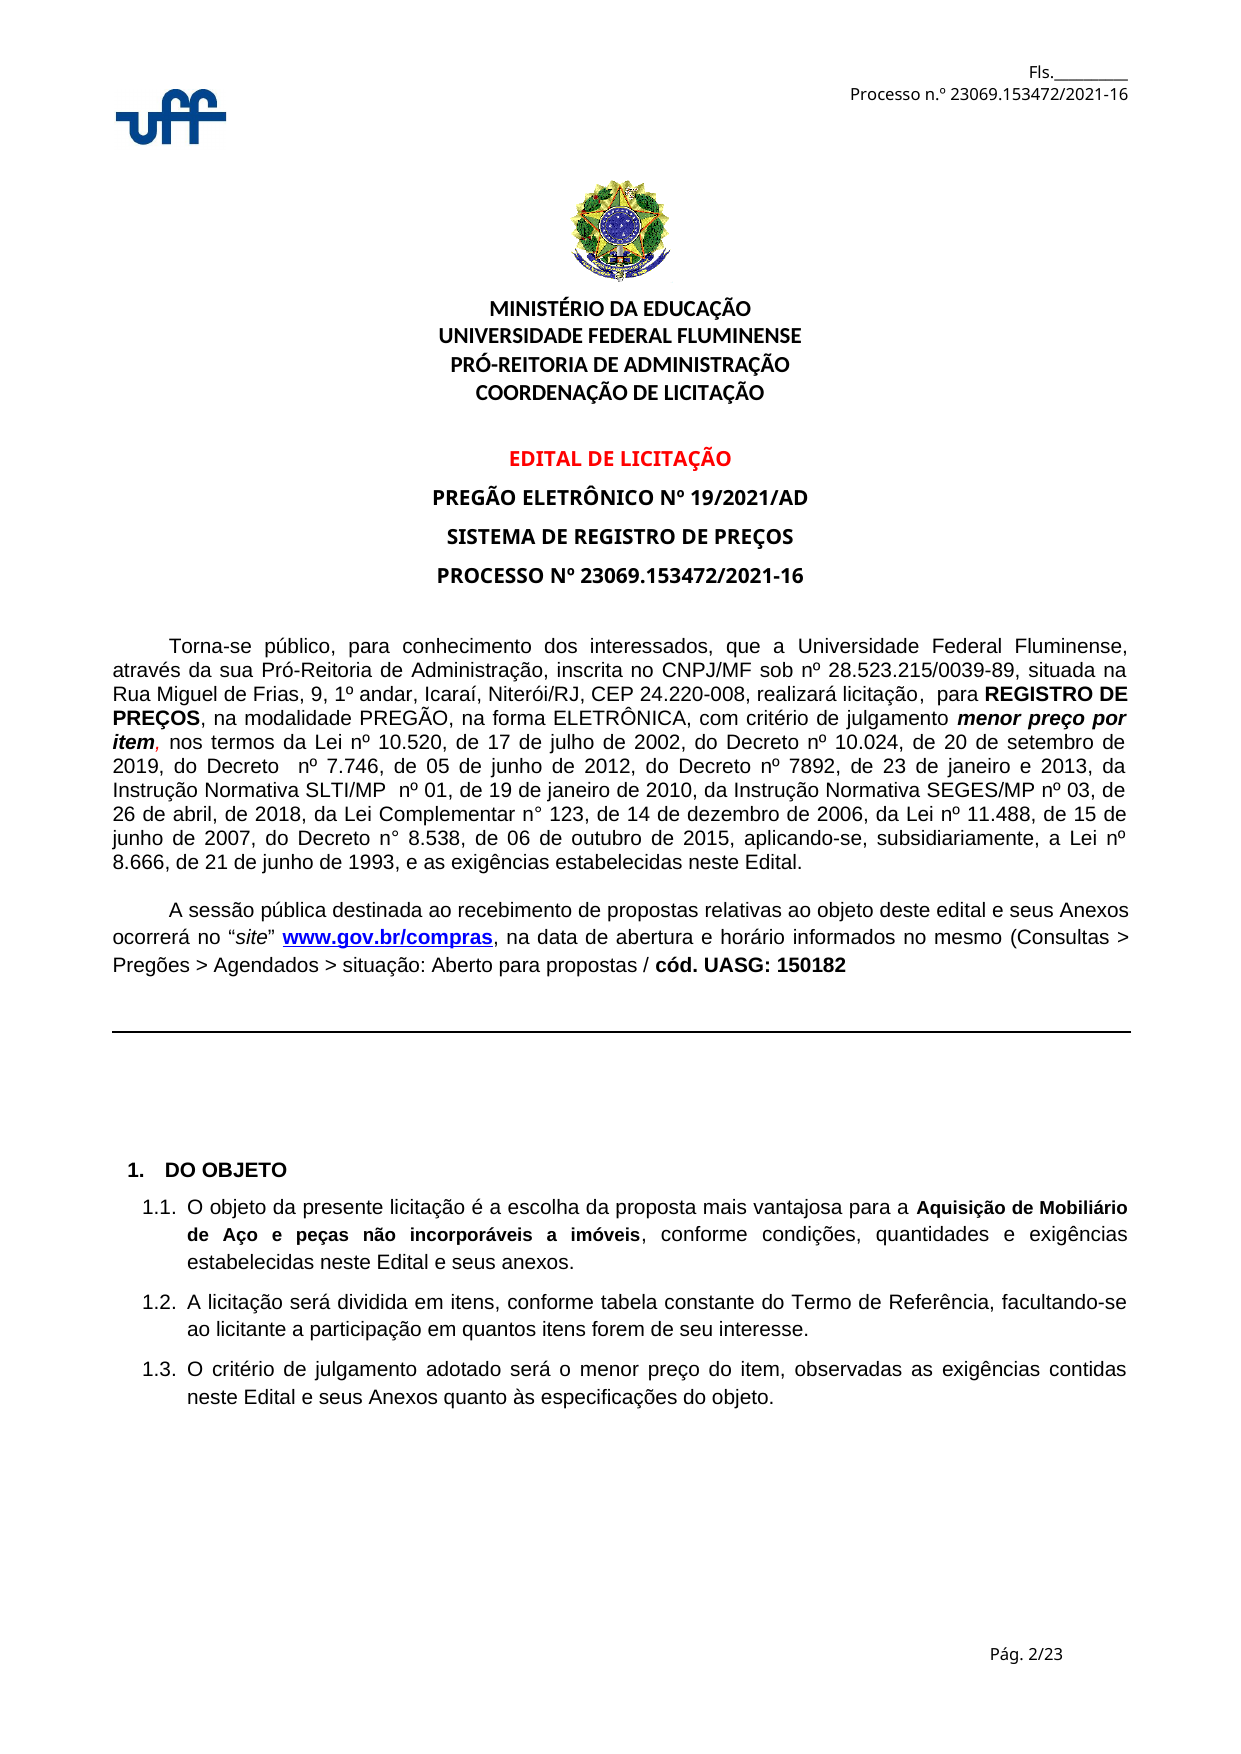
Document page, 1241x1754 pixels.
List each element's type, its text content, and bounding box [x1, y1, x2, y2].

text Torna-se público, para conhecimento dos interessados, que a Universidade Federal Fluminense, através da sua Pró-Reitoria de Administração, inscrita no CNPJ/MF sob nº 28.523.215/0039-89, situada na Rua Miguel de Frias, 9, 1º andar, Icaraí, Niterói/RJ, CEP 24.220-008, realizará licitação, para REGISTRO DE PREÇOS, na modalidade PREGÃO, na forma ELETRÔNICA, com critério de julgamento menor preço por item, nos termos da Lei nº 10.520, de 17 de julho de 2002, do Decreto nº 10.024, de 20 de setembro de 2019, do Decreto nº 7.746, de 05 de junho de 2012, do Decreto nº 7892, de 23 de janeiro e 2013, da Instrução Normativa SLTI/MP nº 01, de 19 de janeiro de 2010, da Instrução Normativa SEGES/MP nº 03, de 26 de abril, de 2018, da Lei Complementar n° 123, de 14 de dezembro de 2006, da Lei nº 11.488, de 15 de junho de 2007, do Decreto n° 8.538, de 06 de outubro de 2015, aplicando-se, subsidiariamente, a Lei nº 8.666, de 21 de junho de 1993, e as exigências estabelecidas neste Edital. [112, 634, 1128, 873]
picture [114, 89, 227, 150]
list DO OBJETO [127, 1158, 1128, 1182]
text PROCESSO Nº 23069.153472/2021-16 [112, 561, 1128, 589]
list A licitação será dividida em itens, conforme tabela constante do Termo de Referência, facultando-se ao licitante a participação em quantos itens forem de seu interesse. [142, 1289, 1128, 1341]
text MINISTÉRIO DA EDUCAÇÃO [112, 294, 1128, 322]
text EDITAL DE LICITAÇÃO [112, 444, 1128, 473]
text PREGÃO ELETRÔNICO Nº 19/2021/AD [112, 483, 1128, 511]
text A sessão pública destinada ao recebimento de propostas relativas ao objeto deste edital e seus Anexos ocorrerá no “site” www.gov.br/compras, na data de abertura e horário informados no mesmo (Consultas > Pregões > Agendados > situação: Aberto para propostas / cód. UASG: 150182 [112, 897, 1131, 976]
list O objeto da presente licitação é a escolha da proposta mais vantajosa para a Aquisição de Mobiliário de Aço e peças não incorporáveis a imóveis, conforme condições, quantidades e exigências estabelecidas neste Edital e seus anexos. [142, 1194, 1128, 1273]
picture [567, 180, 673, 283]
text SISTEMA DE REGISTRO DE PREÇOS [112, 522, 1128, 550]
subtitle UNIVERSIDADE FEDERAL FLUMINENSE [112, 322, 1128, 350]
list O critério de julgamento adotado será o menor preço do item, observadas as exigências contidas neste Edital e seus Anexos quanto às especificações do objeto. [142, 1357, 1128, 1408]
text COORDENAÇÃO DE LICITAÇÃO [112, 378, 1128, 406]
text PRÓ-REITORIA DE ADMINISTRAÇÃO [112, 350, 1128, 378]
